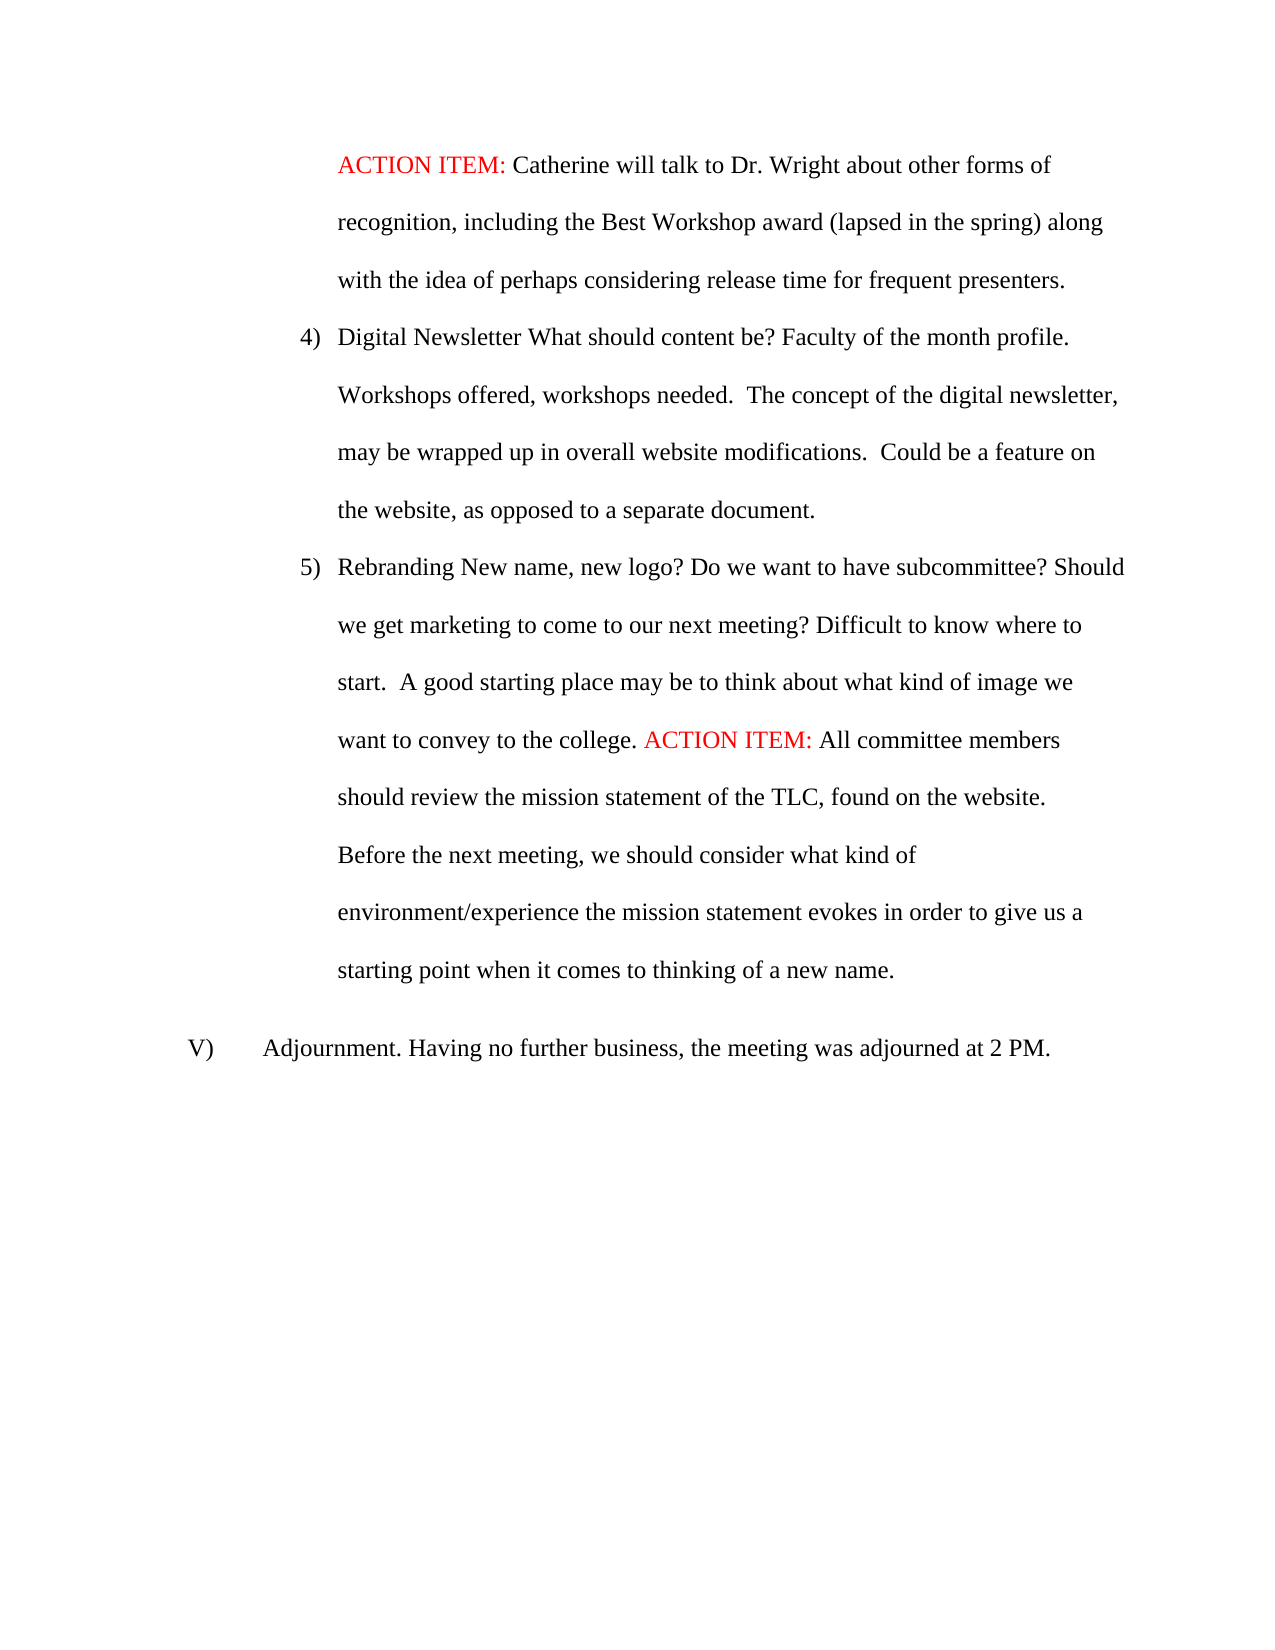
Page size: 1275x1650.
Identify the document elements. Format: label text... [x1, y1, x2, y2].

list Digital Newsletter What should content be? Faculty of the month profile. Workshops offered, workshops needed. The concept of the digital newsletter, may be wrapped up in overall website modifications. Could be a feature on the website, as opposed to a separate document. [300, 322, 1125, 524]
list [300, 150, 1125, 294]
list Adjournment. Having no further business, the meeting was adjourned at 2 PM. [187, 1033, 1125, 1062]
list Rebranding New name, new logo? Do we want to have subcommittee? Should we get marketing to come to our next meeting? Difficult to know where to start. A good starting place may be to think about what kind of image we want to convey to the college. ACTION ITEM: All committee members should review the mission statement of the TLC, found on the website. Before the next meeting, we should consider what kind of environment/experience the mission statement evokes in order to give us a starting point when it comes to thinking of a new name. [300, 552, 1125, 984]
